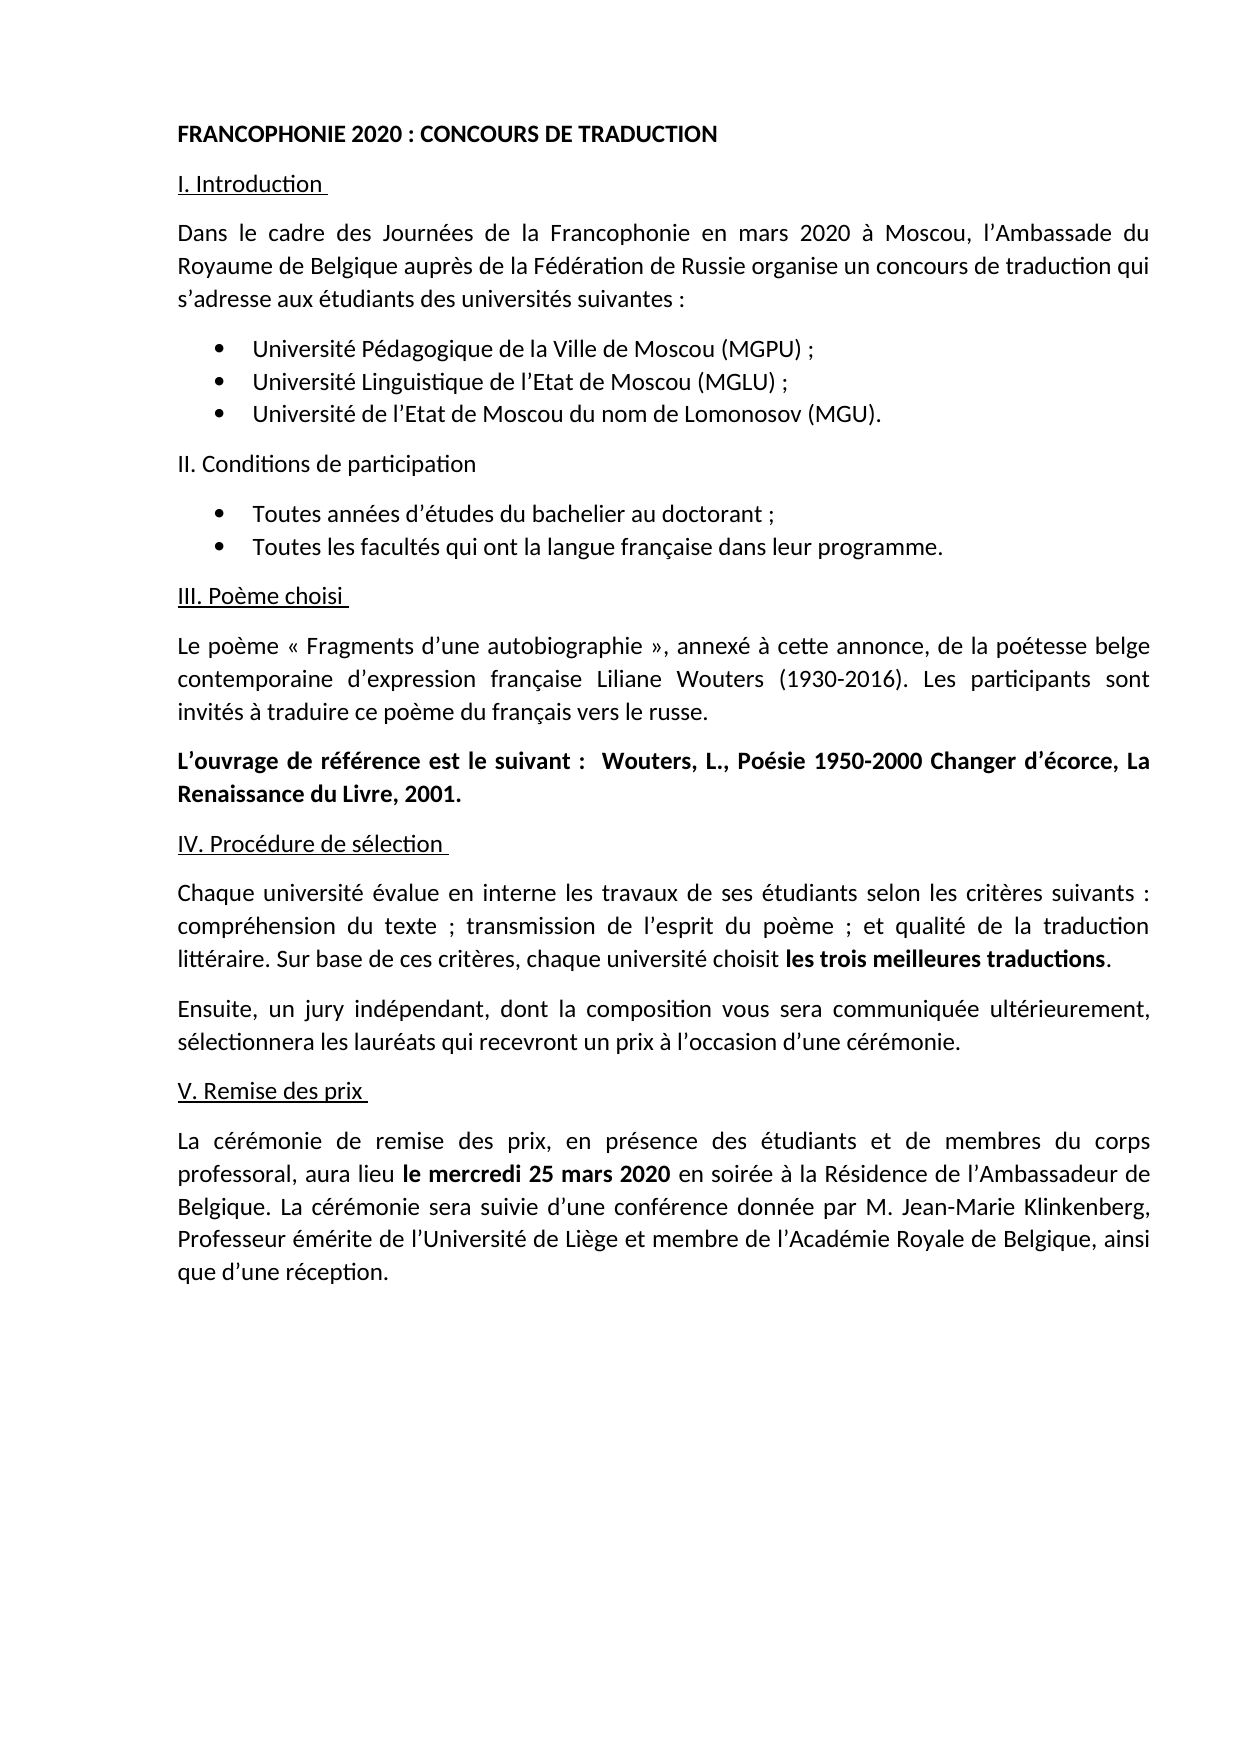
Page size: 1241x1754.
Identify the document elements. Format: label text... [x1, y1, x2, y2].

list Université Pédagogique de la Ville de Moscou (MGPU) ; [215, 333, 1152, 363]
text III. Poème choisi [177, 580, 1152, 611]
text IV. Procédure de sélection [177, 828, 1152, 858]
list Université de l’Etat de Moscou du nom de Lomonosov (MGU). [215, 398, 1152, 429]
text II. Conditions de participation [177, 448, 1152, 479]
list Toutes les facultés qui ont la langue française dans leur programme. [215, 531, 1152, 561]
text L’ouvrage de référence est le suivant : Wouters, L., Poésie 1950-2000 Changer d’écorce, La Renaissance du Livre, 2001. [177, 745, 1152, 809]
text Dans le cadre des Journées de la Francophonie en mars 2020 à Moscou, l’Ambassade du Royaume de Belgique auprès de la Fédération de Russie organise un concours de traduction qui s’adresse aux étudiants des universités suivantes : [177, 217, 1152, 314]
text Chaque université évalue en interne les travaux de ses étudiants selon les critères suivants : compréhension du texte ; transmission de l’esprit du poème ; et qualité de la traduction littéraire. Sur base de ces critères, chaque université choisit les trois meilleures traductions. [177, 877, 1152, 974]
text Le poème « Fragments d’une autobiographie », annexé à cette annonce, de la poétesse belge contemporaine d’expression française Liliane Wouters (1930-2016). Les participants sont invités à traduire ce poème du français vers le russe. [177, 630, 1152, 726]
list Université Linguistique de l’Etat de Moscou (MGLU) ; [215, 366, 1152, 396]
text V. Remise des prix [177, 1075, 1152, 1106]
list Toutes années d’études du bachelier au doctorant ; [215, 498, 1152, 528]
text FRANCOPHONIE 2020 : CONCOURS DE TRADUCTION [177, 118, 1152, 149]
text I. Introduction [177, 168, 1152, 198]
text Ensuite, un jury indépendant, dont la composition vous sera communiquée ultérieurement, sélectionnera les lauréats qui recevront un prix à l’occasion d’une cérémonie. [177, 993, 1152, 1056]
text La cérémonie de remise des prix, en présence des étudiants et de membres du corps professoral, aura lieu le mercredi 25 mars 2020 en soirée à la Résidence de l’Ambassadeur de Belgique. La cérémonie sera suivie d’une conférence donnée par M. Jean-Marie Klinkenberg, Professeur émérite de l’Université de Liège et membre de l’Académie Royale de Belgique, ainsi que d’une réception. [177, 1125, 1152, 1287]
